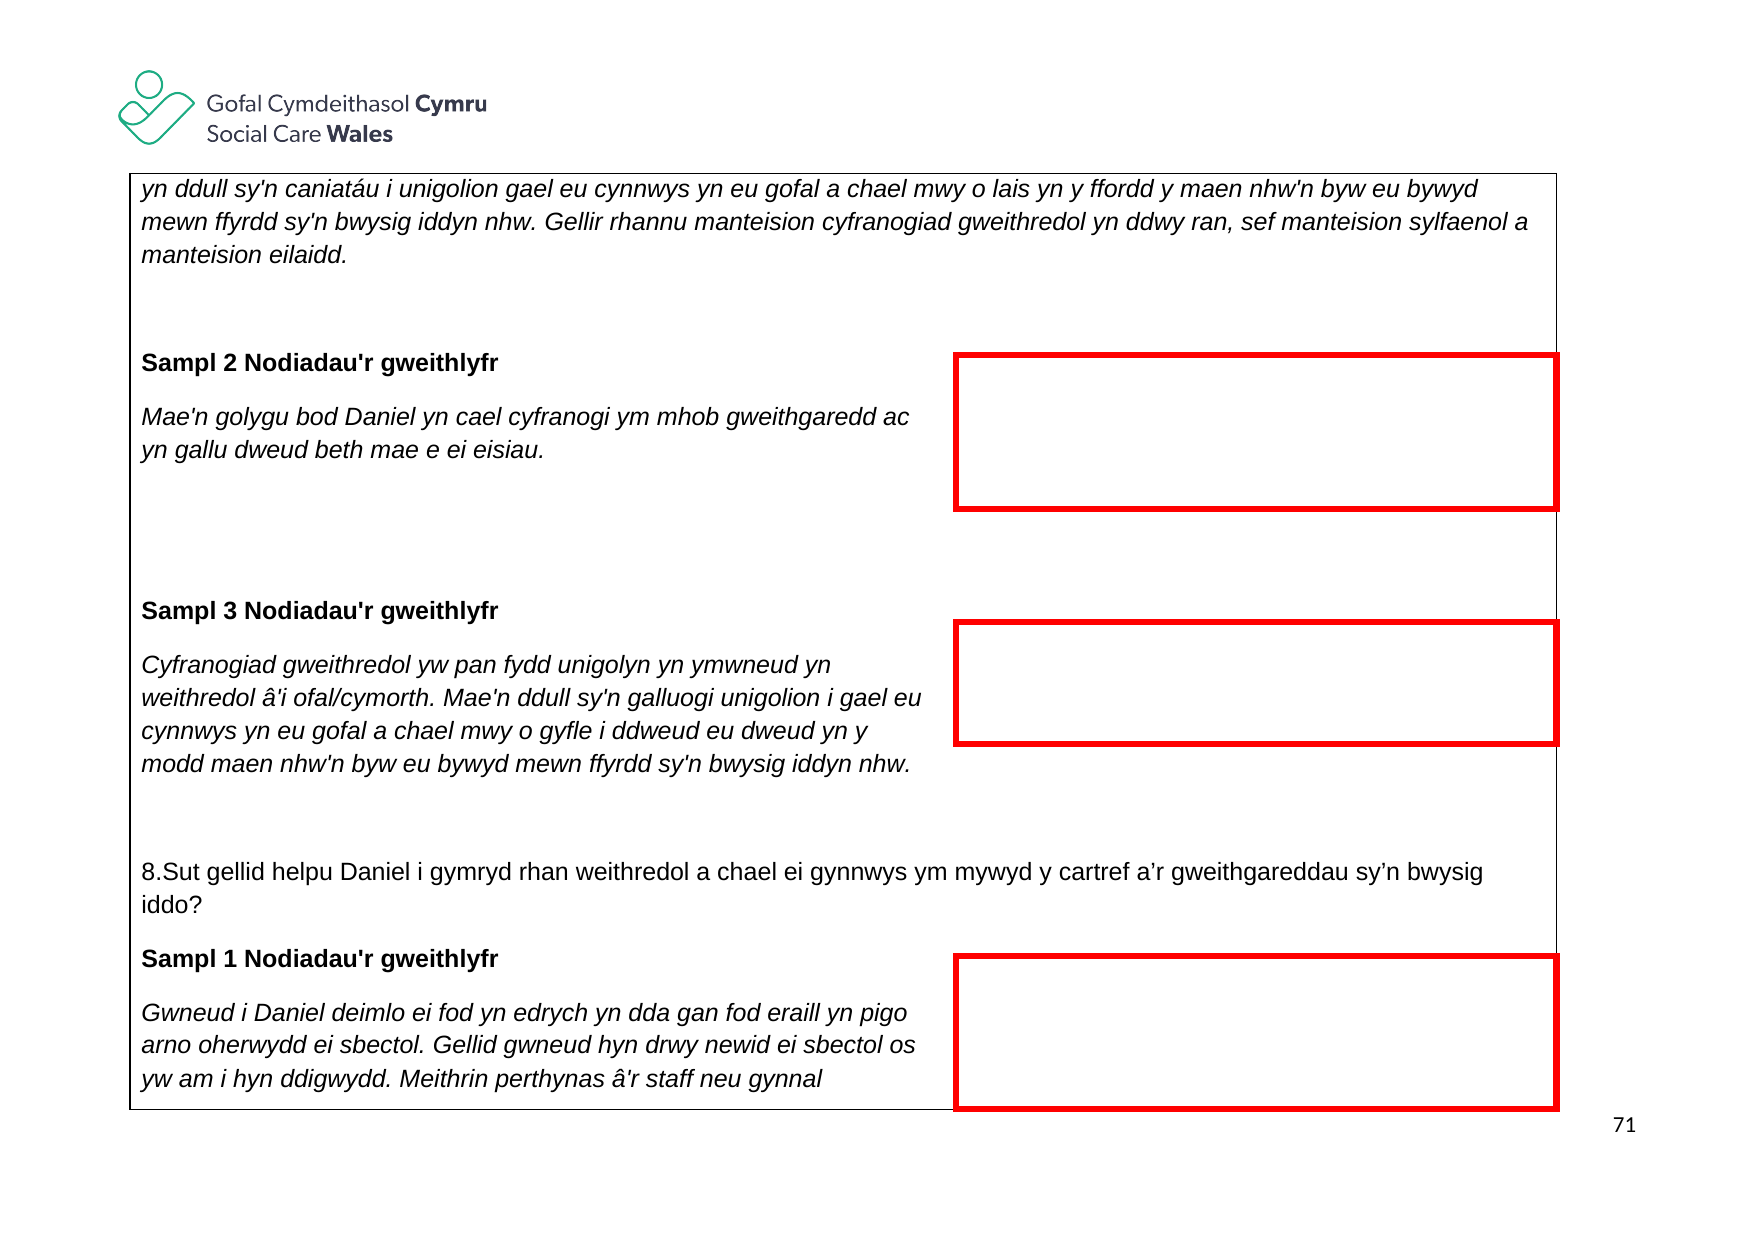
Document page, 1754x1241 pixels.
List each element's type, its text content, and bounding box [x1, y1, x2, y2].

picture [118, 70, 487, 145]
